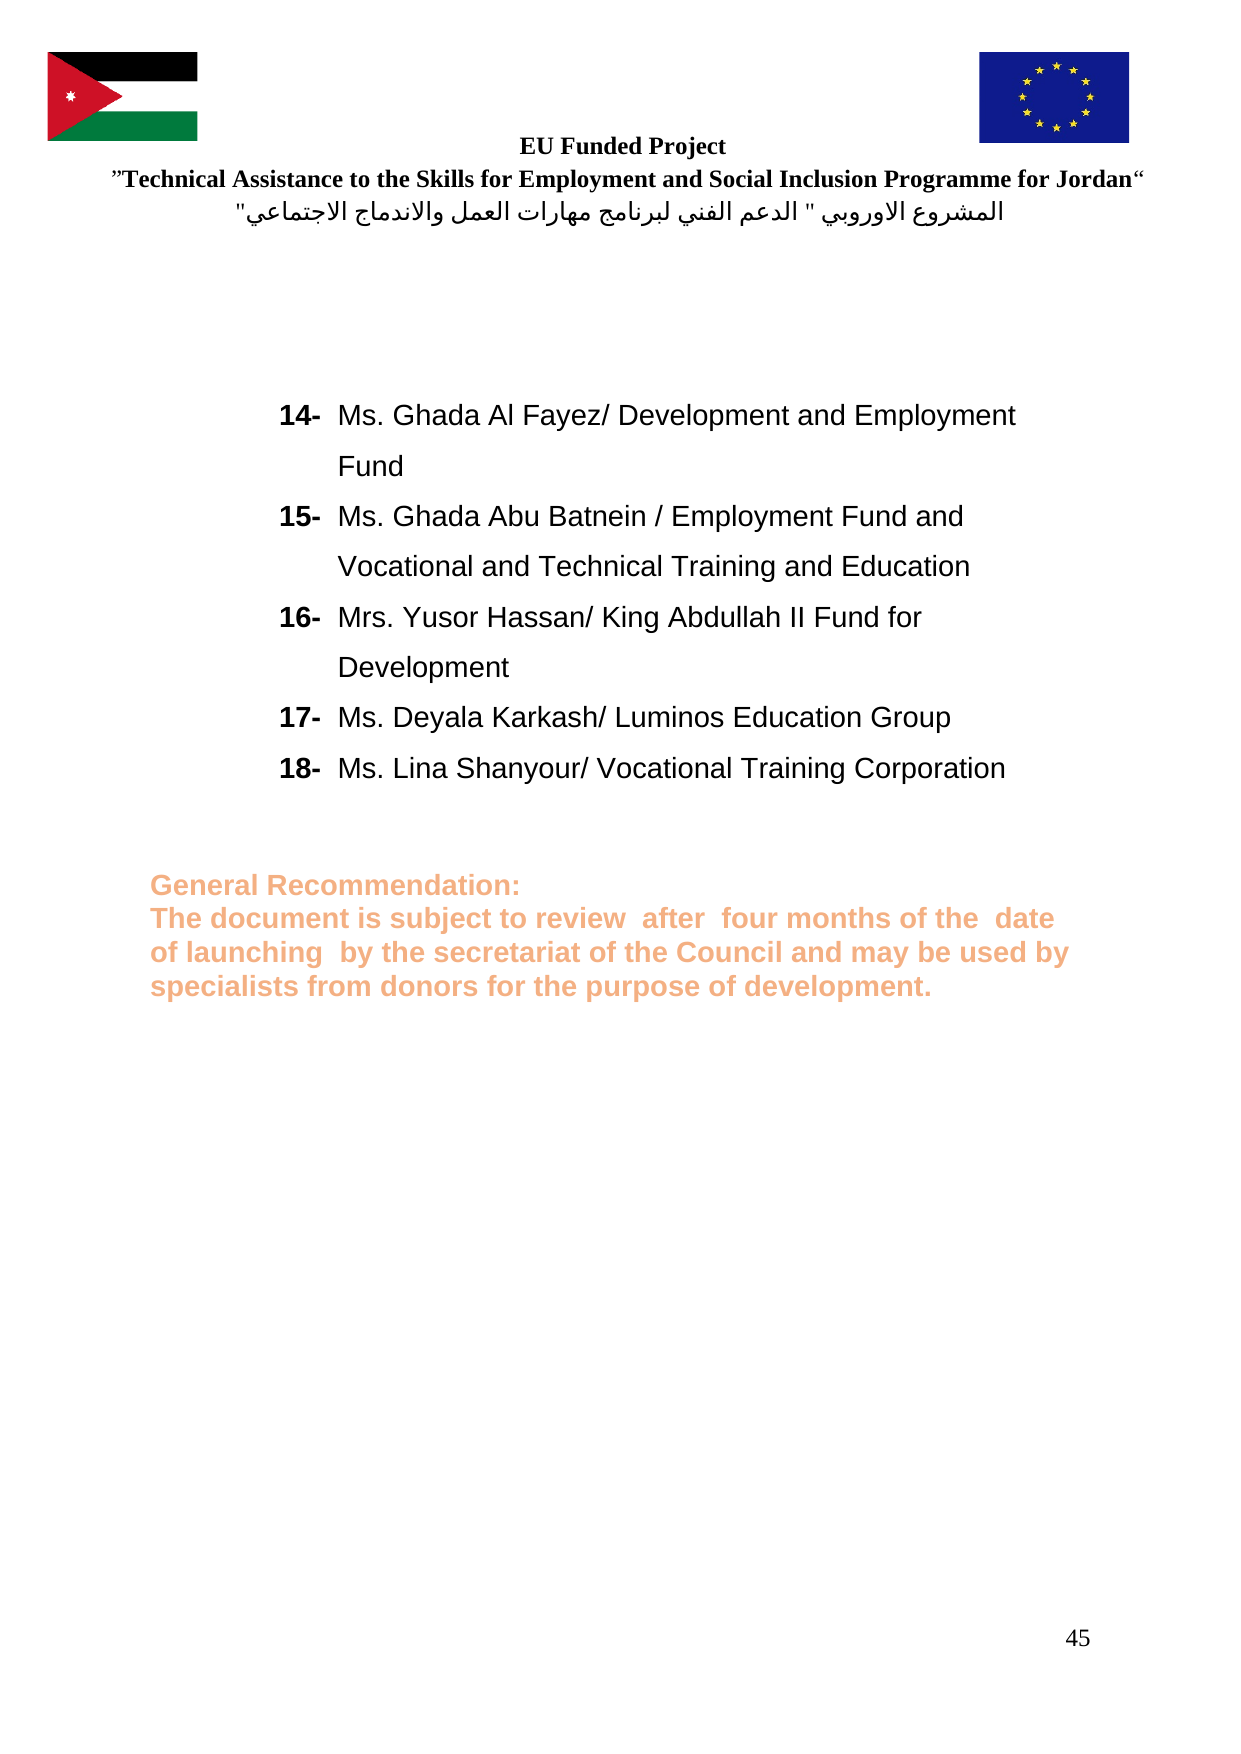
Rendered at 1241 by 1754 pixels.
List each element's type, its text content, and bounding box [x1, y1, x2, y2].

list Ms. Deyala Karkash/ Luminos Education Group [300, 700, 1090, 734]
picture [979, 52, 1130, 143]
text General Recommendation: [150, 868, 1090, 902]
list Ms. Lina Shanyour/ Vocational Training Corporation [300, 751, 1090, 784]
list Ms. Ghada Al Fayez/ Development and Employment Fund [300, 398, 1090, 482]
list Ms. Ghada Abu Batnein / Employment Fund and Vocational and Technical Training and Education [300, 499, 1090, 583]
picture [47, 52, 198, 141]
list Mrs. Yusor Hassan/ King Abdullah II Fund for Development [300, 600, 1090, 683]
text The document is subject to review after four months of the date of launching by the secretariat of the Council and may be used by specialists from donors for the purpose of development. [150, 902, 1090, 1002]
